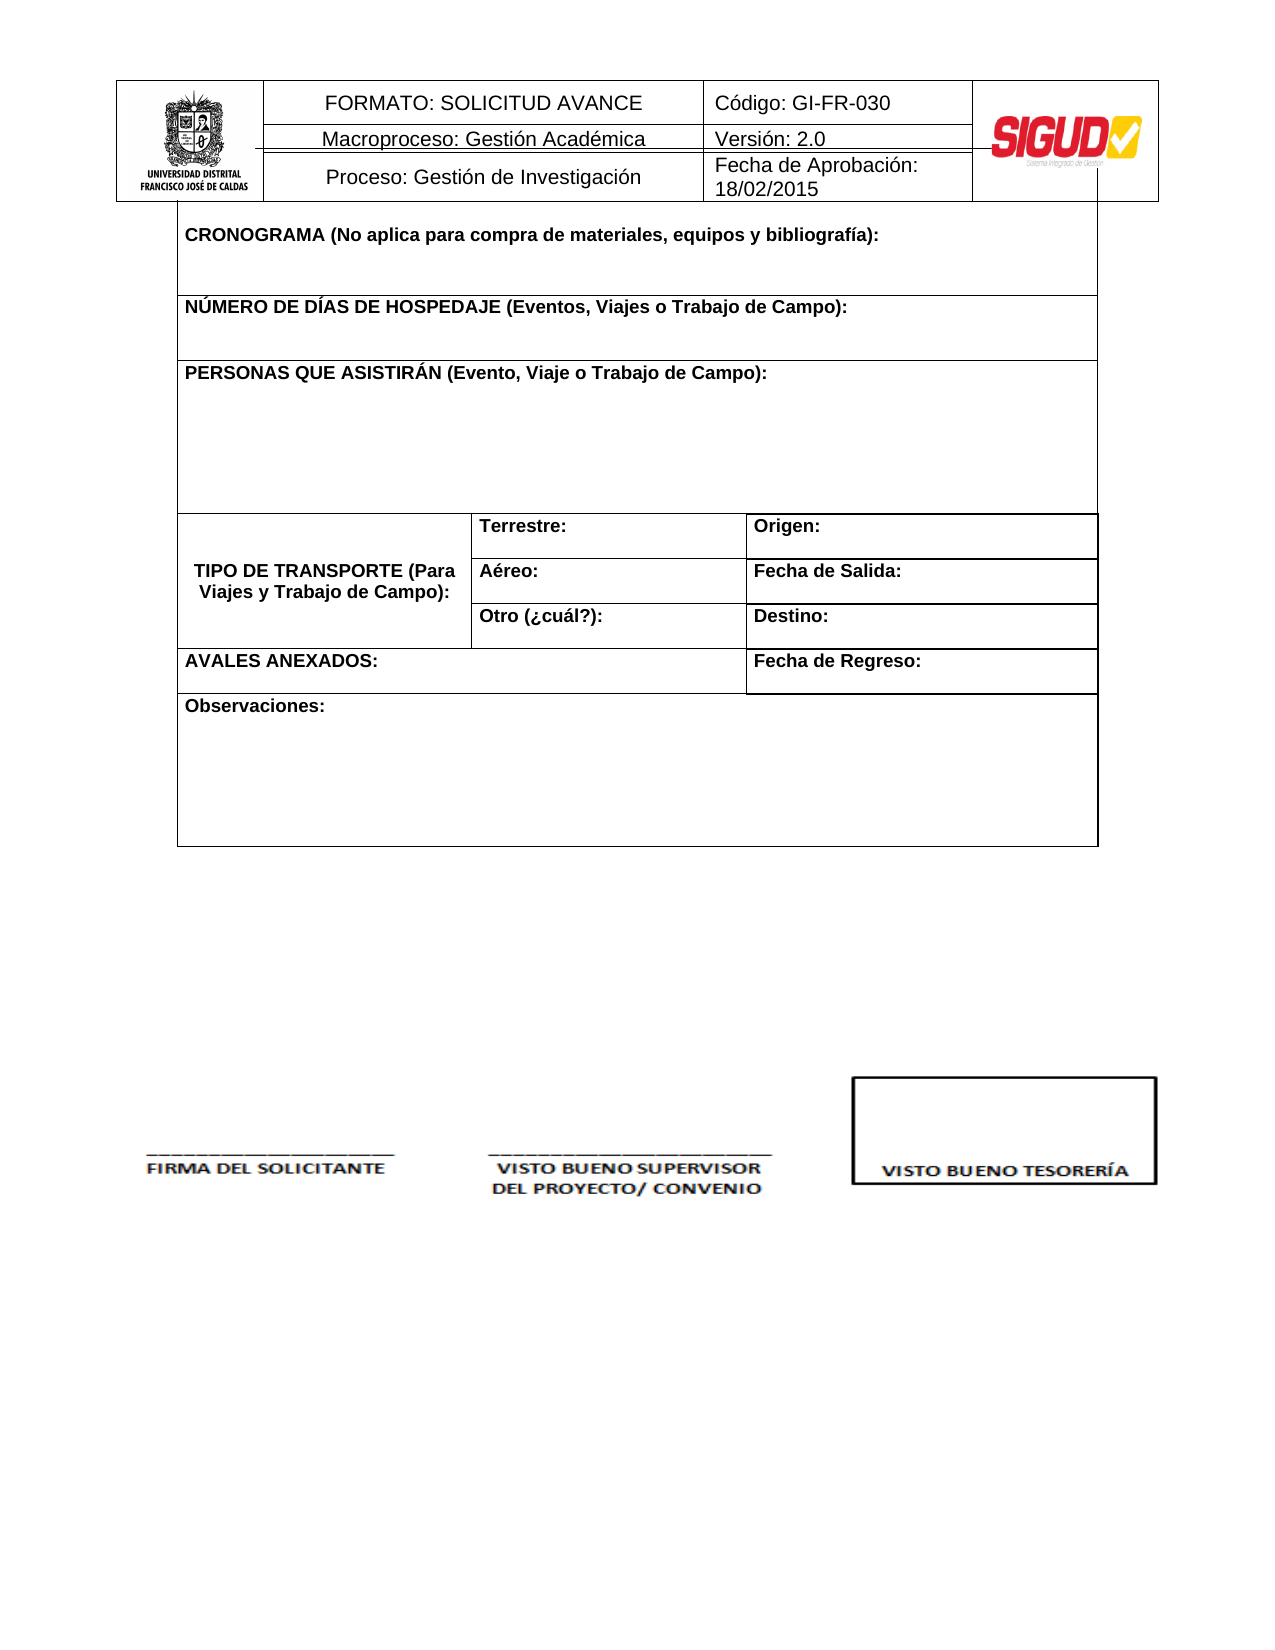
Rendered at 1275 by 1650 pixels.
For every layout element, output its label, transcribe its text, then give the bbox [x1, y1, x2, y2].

table_cell NÚMERO DE DÍAS DE HOSPEDAJE (Eventos, Viajes o Trabajo de Campo): [178, 296, 1097, 360]
table_cell TIPO DE TRANSPORTE (Para Viajes y Trabajo de Campo): [178, 514, 471, 648]
table_cell Destino: [747, 605, 1097, 648]
table_cell CRONOGRAMA (No aplica para compra de materiales, equipos y bibliografía): [264, 153, 703, 201]
table_cell CRONOGRAMA (No aplica para compra de materiales, equipos y bibliografía): [178, 202, 1097, 295]
table_cell PERSONAS QUE ASISTIRÁN (Evento, Viaje o Trabajo de Campo): [178, 361, 1097, 512]
picture [139, 1067, 1182, 1208]
table_cell Fecha de Regreso: [747, 650, 1097, 693]
table_cell Terrestre: [472, 514, 746, 558]
table_cell Otro (¿cuál?): [472, 604, 746, 648]
table_cell CRONOGRAMA (No aplica para compra de materiales, equipos y bibliografía): [973, 149, 1097, 201]
table_cell Observaciones: [178, 694, 1097, 846]
table_cell Fecha de Salida: [747, 560, 1097, 603]
table_cell AVALES ANEXADOS: [178, 649, 746, 693]
table_cell Aéreo: [472, 559, 746, 603]
table_cell CRONOGRAMA (No aplica para compra de materiales, equipos y bibliografía): [178, 149, 263, 201]
table_cell CRONOGRAMA (No aplica para compra de materiales, equipos y bibliografía): [704, 153, 972, 201]
table_cell Origen: [747, 515, 1097, 558]
